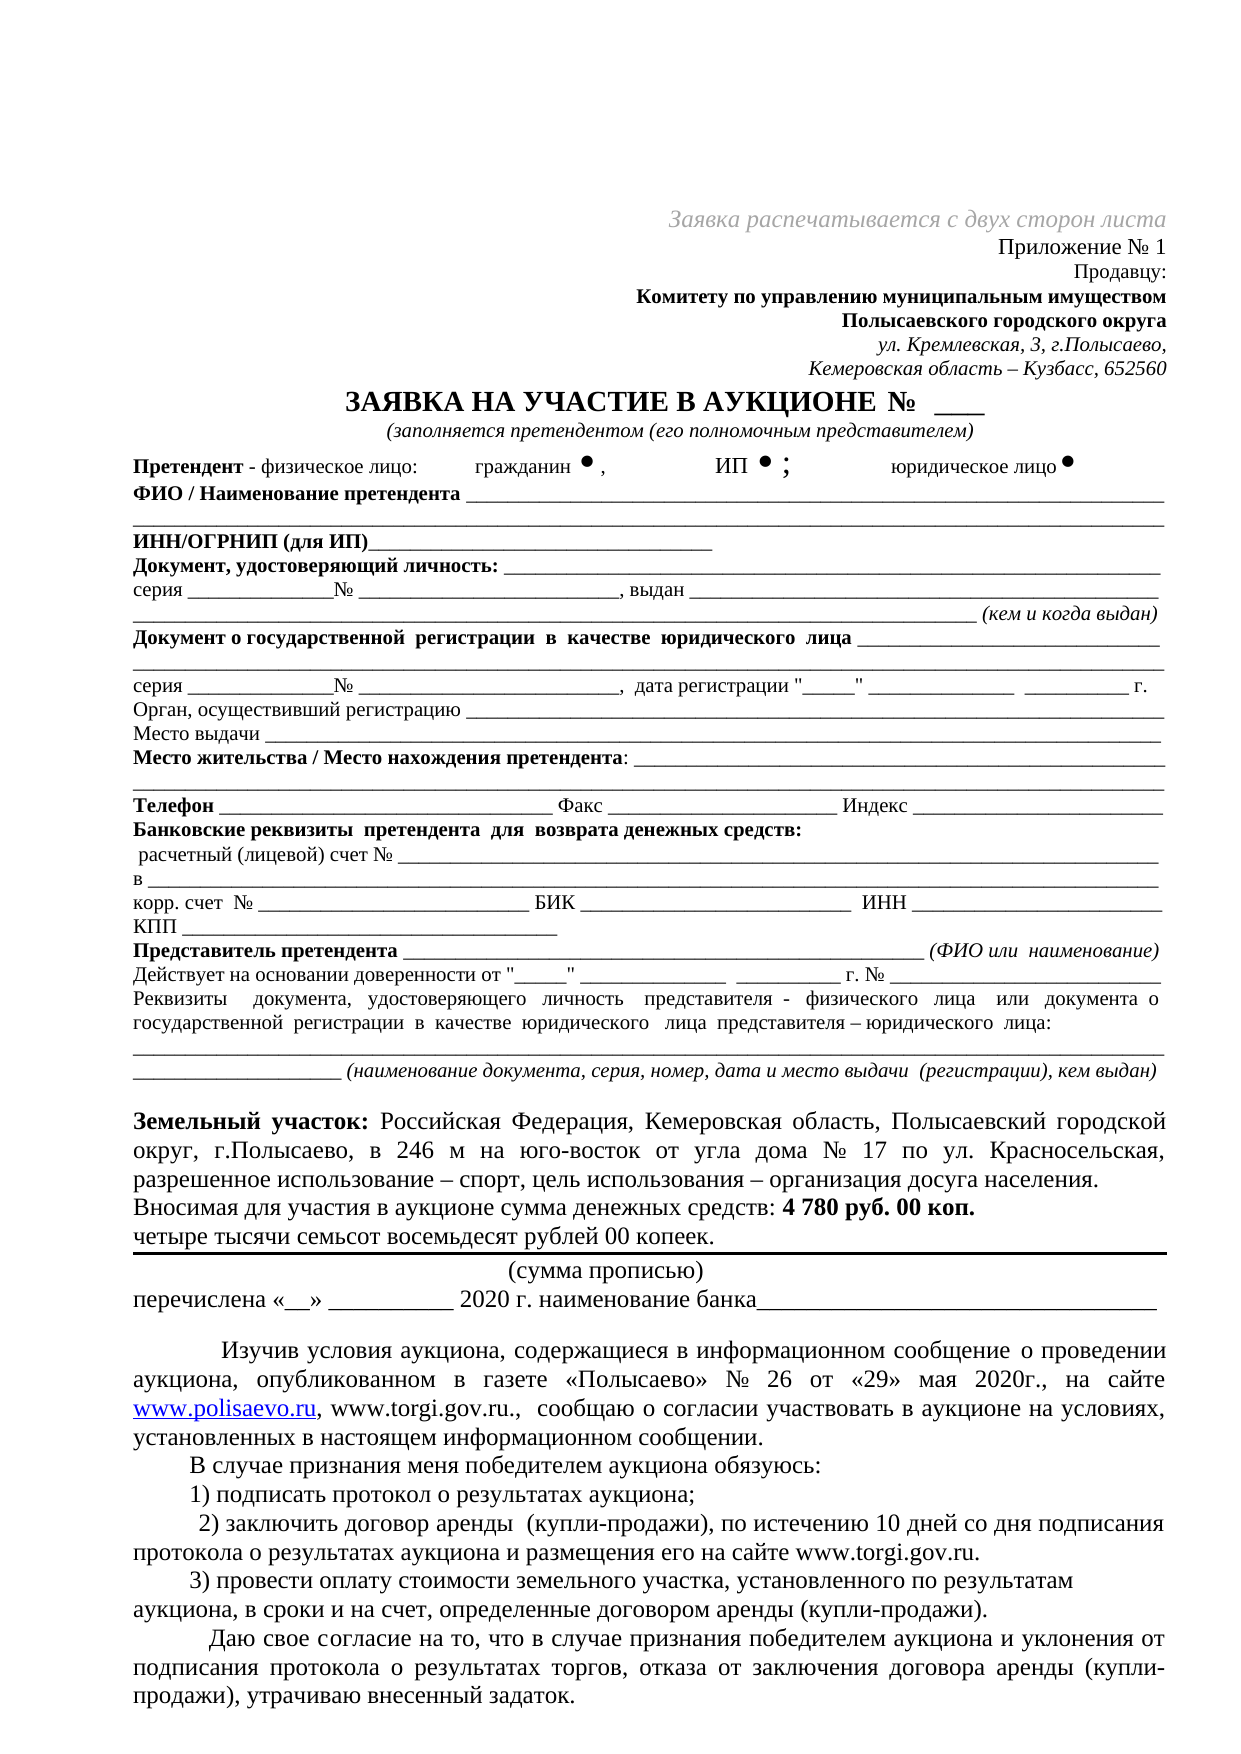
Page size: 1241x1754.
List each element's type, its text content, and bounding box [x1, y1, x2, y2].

text Вносимая для участия в аукционе сумма денежных средств: 4 780 руб. 00 коп. [133, 1192, 1167, 1221]
text ИНН/ОГРНИП (для ИП)_________________________________ [133, 529, 1167, 553]
text ФИО / Наименование претендента ___________________________________________________________________ [133, 481, 1167, 504]
text _________________________________________________________________________________ (кем и когда выдан) [133, 601, 1167, 625]
text 1) подписать протокол о результатах аукциона; [133, 1479, 1167, 1508]
text ул. Кремлевская, 3, г.Полысаево, [162, 332, 1167, 356]
text Действует на основании доверенности от "_____" ______________ __________ г. № __________________________ [133, 962, 1167, 986]
text Реквизиты документа, удостоверяющего личность представителя - физического лица или документа о [133, 986, 1167, 1010]
text Претендент - физическое лицо: гражданин , ИП ; юридическое лицо [133, 442, 1167, 481]
text Орган, осуществивший регистрацию ___________________________________________________________________ [133, 697, 1167, 721]
text 3) провести оплату стоимости земельного участка, установленного по результатам аукциона, в сроки и на счет, определенные договором аренды (купли-продажи). [133, 1565, 1167, 1623]
text Кемеровская область – Кузбасс, 652560 [162, 356, 1167, 380]
text Земельный участок: Российская Федерация, Кемеровская область, Полысаевский городской округ, г.Полысаево, в 246 м на юго-восток от угла дома № 17 по ул. Красносельская, разрешенное использование – спорт, цель использования – организация досуга населения. [133, 1106, 1167, 1192]
text государственной регистрации в качестве юридического лица представителя – юридического лица: [133, 1010, 1167, 1034]
text Место жительства / Место нахождения претендента: ___________________________________________________ [133, 745, 1167, 769]
text четыре тысячи семьсот восемьдесят рублей 00 копеек. [133, 1221, 1167, 1252]
text Полысаевского городского округа [162, 308, 1167, 332]
text Комитету по управлению муниципальным имуществом [162, 283, 1167, 308]
text расчетный (лицевой) счет № _________________________________________________________________________ [133, 841, 1167, 866]
text Документ о государственной регистрации в качестве юридического лица _____________________________ [133, 625, 1167, 649]
text перечислена «__» __________ 2020 г. наименование банка________________________________ [133, 1284, 1167, 1313]
text Изучив условия аукциона, содержащиеся в информационном сообщение о проведении аукциона, опубликованном в газете «Полысаево» № 26 от «29» мая 2020г., на сайте www.polisaevo.ru, www.torgi.gov.ru., сообщаю о согласии участвовать в аукционе на условиях, установленных в настоящем информационном сообщении. [133, 1335, 1167, 1450]
text Заявка распечатывается с двух сторон листа [162, 204, 1167, 233]
text Телефон ________________________________ Факс ______________________ Индекс ________________________ [133, 793, 1167, 817]
text Приложение № 1 [162, 233, 1167, 259]
text Продавцу: [162, 259, 1167, 283]
text (сумма прописью) [133, 1255, 1167, 1284]
text 2) заключить договор аренды (купли-продажи), по истечению 10 дней со дня подписания протокола о результатах аукциона и размещения его на сайте www.torgi.gov.ru. [133, 1508, 1167, 1565]
text ____________________ (наименование документа, серия, номер, дата и место выдачи (регистрации), кем выдан) [133, 1058, 1167, 1082]
text ЗАЯВКА НА УЧАСТИЕ В АУКЦИОНЕ № ___ [162, 380, 1167, 418]
text корр. счет № __________________________ БИК __________________________ ИНН ________________________ [133, 889, 1167, 914]
text серия ______________№ _________________________, дата регистрации "_____" ______________ __________ г. [133, 673, 1167, 697]
text в _________________________________________________________________________________________________ [133, 866, 1167, 889]
text (заполняется претендентом (его полномочным представителем) [162, 418, 1167, 442]
text серия ______________№ _________________________, выдан _____________________________________________ [133, 577, 1167, 601]
text КПП ____________________________________ [133, 914, 1167, 938]
text Документ, удостоверяющий личность: _______________________________________________________________ [133, 553, 1167, 577]
text ___________________________________________________________________________________________________ [133, 1034, 1167, 1058]
text Представитель претендента __________________________________________________ (ФИО или наименование) [133, 938, 1167, 962]
text ___________________________________________________________________________________________________ [133, 504, 1167, 529]
text В случае признания меня победителем аукциона обязуюсь: [133, 1450, 1167, 1479]
text Даю свое согласие на то, что в случае признания победителем аукциона и уклонения от подписания протокола о результатах торгов, отказа от заключения договора аренды (купли-продажи), утрачиваю внесенный задаток. [133, 1623, 1167, 1709]
text Банковские реквизиты претендента для возврата денежных средств: [133, 817, 1167, 841]
text Место выдачи ______________________________________________________________________________________ [133, 721, 1167, 745]
text ___________________________________________________________________________________________________ [133, 649, 1167, 673]
text ___________________________________________________________________________________________________ [133, 769, 1167, 793]
